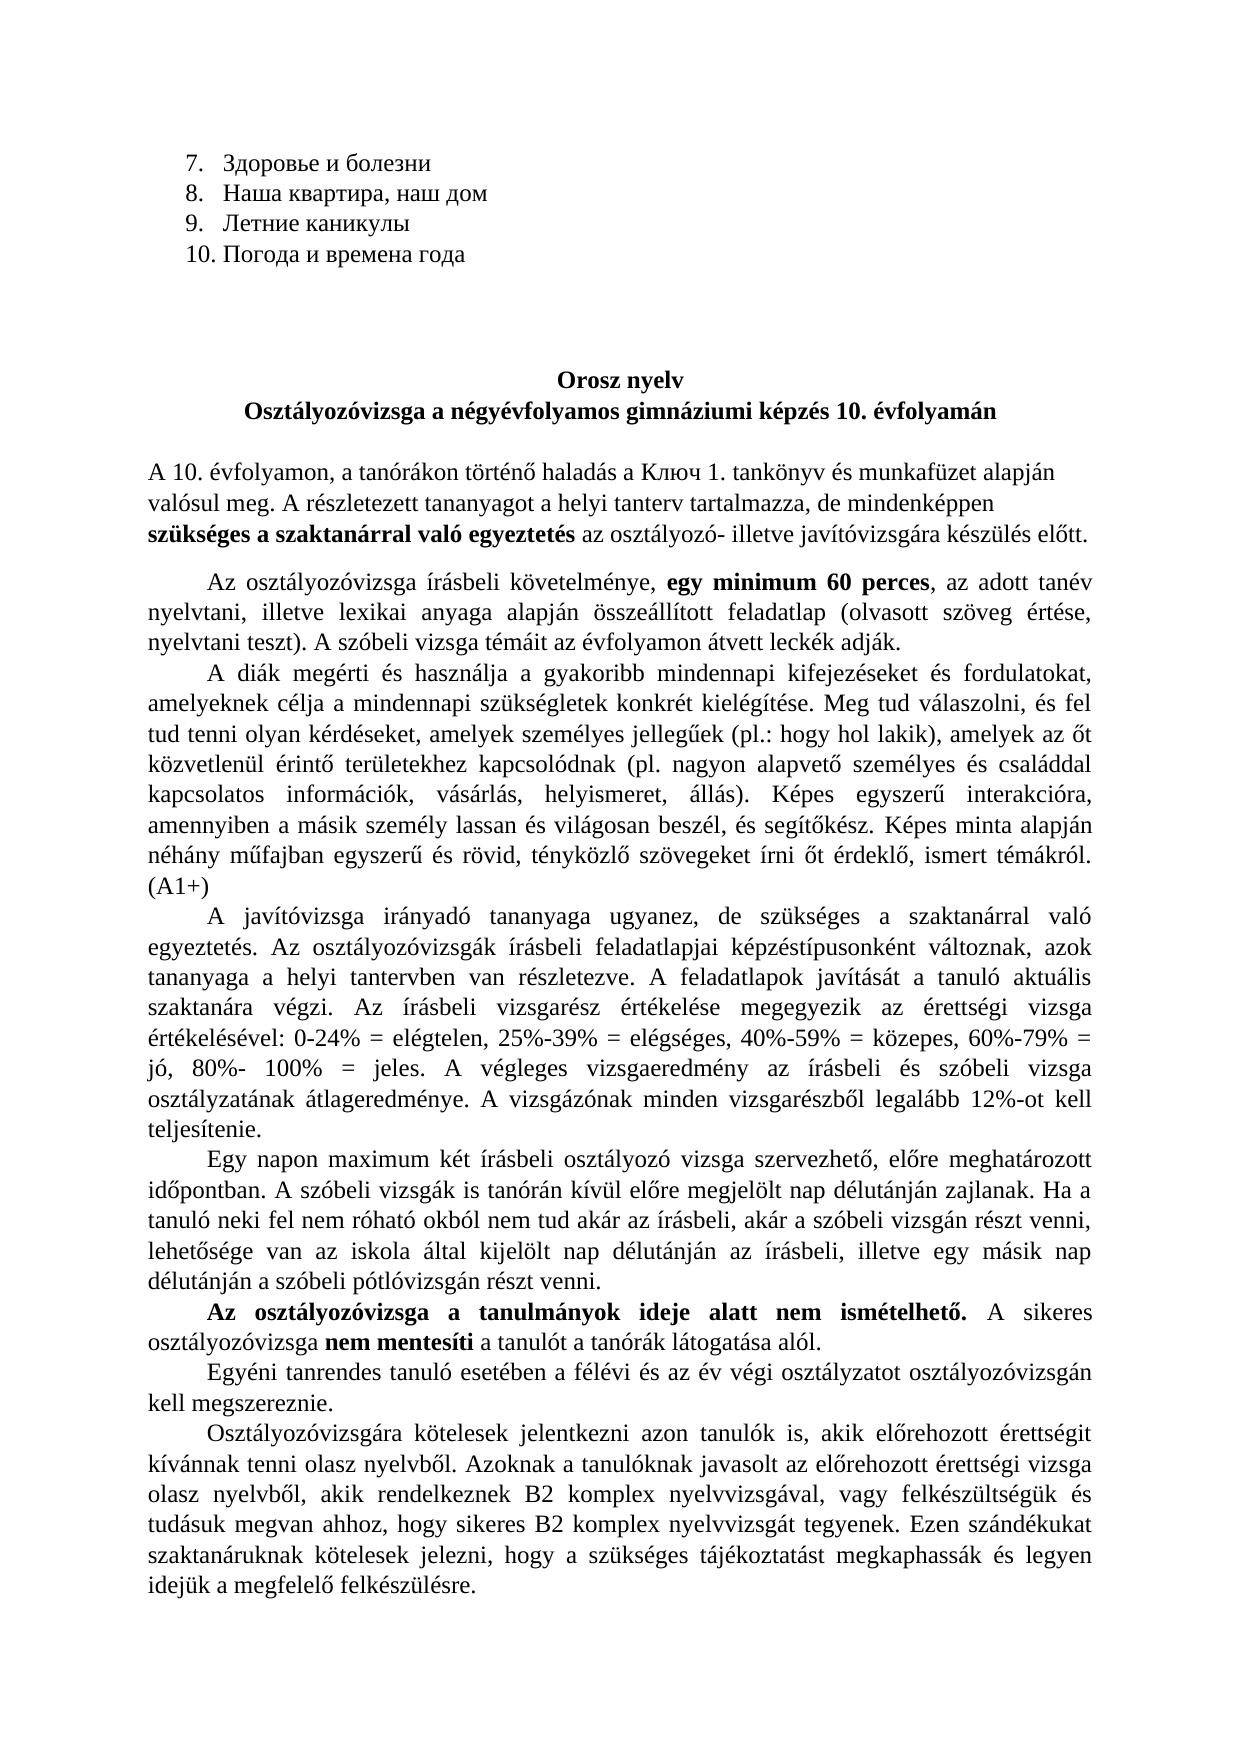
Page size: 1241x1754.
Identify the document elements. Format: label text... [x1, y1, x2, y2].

text Osztályozóvizsgára kötelesek jelentkezni azon tanulók is, akik előrehozott érettségit kívánnak tenni olasz nyelvből. Azoknak a tanulóknak javasolt az előrehozott érettségi vizsga olasz nyelvből, akik rendelkeznek B2 komplex nyelvvizsgával, vagy felkészültségük és tudásuk megvan ahhoz, hogy sikeres B2 komplex nyelvvizsgát tegyenek. Ezen szándékukat szaktanáruknak kötelesek jelezni, hogy a szükséges tájékoztatást megkaphassák és legyen idejük a megfelelő felkészülésre. [148, 1418, 1093, 1599]
list Здоровье и болезни [185, 148, 1093, 176]
text Egyéni tanrendes tanuló esetében a félévi és az év végi osztályzatot osztályozóvizsgán kell megszereznie. [148, 1357, 1093, 1417]
list Летние каникулы [185, 208, 1093, 237]
text Orosz nyelv [148, 366, 1093, 394]
text Az osztályozóvizsga a tanulmányok ideje alatt nem ismételhető. A sikeres osztályozóvizsga nem mentesíti a tanulót a tanórák látogatása alól. [148, 1297, 1093, 1356]
list Погода и времена года [185, 239, 1093, 268]
list Наша квартира, наш дом [185, 178, 1093, 207]
text A javítóvizsga irányadó tananyaga ugyanez, de szükséges a szaktanárral való egyeztetés. Az osztályozóvizsgák írásbeli feladatlapjai képzéstípusonként változnak, azok tananyaga a helyi tantervben van részletezve. A feladatlapok javítását a tanuló aktuális szaktanára végzi. Az írásbeli vizsgarész értékelése megegyezik az érettségi vizsga értékelésével: 0-24% = elégtelen, 25%-39% = elégséges, 40%-59% = közepes, 60%-79% = jó, 80%- 100% = jeles. A végleges vizsgaeredmény az írásbeli és szóbeli vizsga osztályzatának átlageredménye. A vizsgázónak minden vizsgarészből legalább 12%-ot kell teljesítenie. [148, 901, 1093, 1143]
text A diák megérti és használja a gyakoribb mindennapi kifejezéseket és fordulatokat, amelyeknek célja a mindennapi szükségletek konkrét kielégítése. Meg tud válaszolni, és fel tud tenni olyan kérdéseket, amelyek személyes jellegűek (pl.: hogy hol lakik), amelyek az őt közvetlenül érintő területekhez kapcsolódnak (pl. nagyon alapvető személyes és családdal kapcsolatos információk, vásárlás, helyismeret, állás). Képes egyszerű interakcióra, amennyiben a másik személy lassan és világosan beszél, és segítőkész. Képes minta alapján néhány műfajban egyszerű és rövid, tényközlő szövegeket írni őt érdeklő, ismert témákról. (A1+) [148, 658, 1093, 899]
text A 10. évfolyamon, a tanórákon történő haladás a Ключ 1. tankönyv és munkafüzet alapján valósul meg. A részletezett tananyagot a helyi tanterv tartalmazza, de mindenképpen szükséges a szaktanárral való egyeztetés az osztályozó- illetve javítóvizsgára készülés előtt. [148, 457, 1093, 548]
text Egy napon maximum két írásbeli osztályozó vizsga szervezhető, előre meghatározott időpontban. A szóbeli vizsgák is tanórán kívül előre megjelölt nap délutánján zajlanak. Ha a tanuló neki fel nem róható okból nem tud akár az írásbeli, akár a szóbeli vizsgán részt venni, lehetősége van az iskola által kijelölt nap délutánján az írásbeli, illetve egy másik nap délutánján a szóbeli pótlóvizsgán részt venni. [148, 1144, 1093, 1295]
text Az osztályozóvizsga írásbeli követelménye, egy minimum 60 perces, az adott tanév nyelvtani, illetve lexikai anyaga alapján összeállított feladatlap (olvasott szöveg értése, nyelvtani teszt). A szóbeli vizsga témáit az évfolyamon átvett leckék adják. [148, 567, 1093, 656]
text Osztályozóvizsga a négyévfolyamos gimnáziumi képzés 10. évfolyamán [148, 396, 1093, 425]
